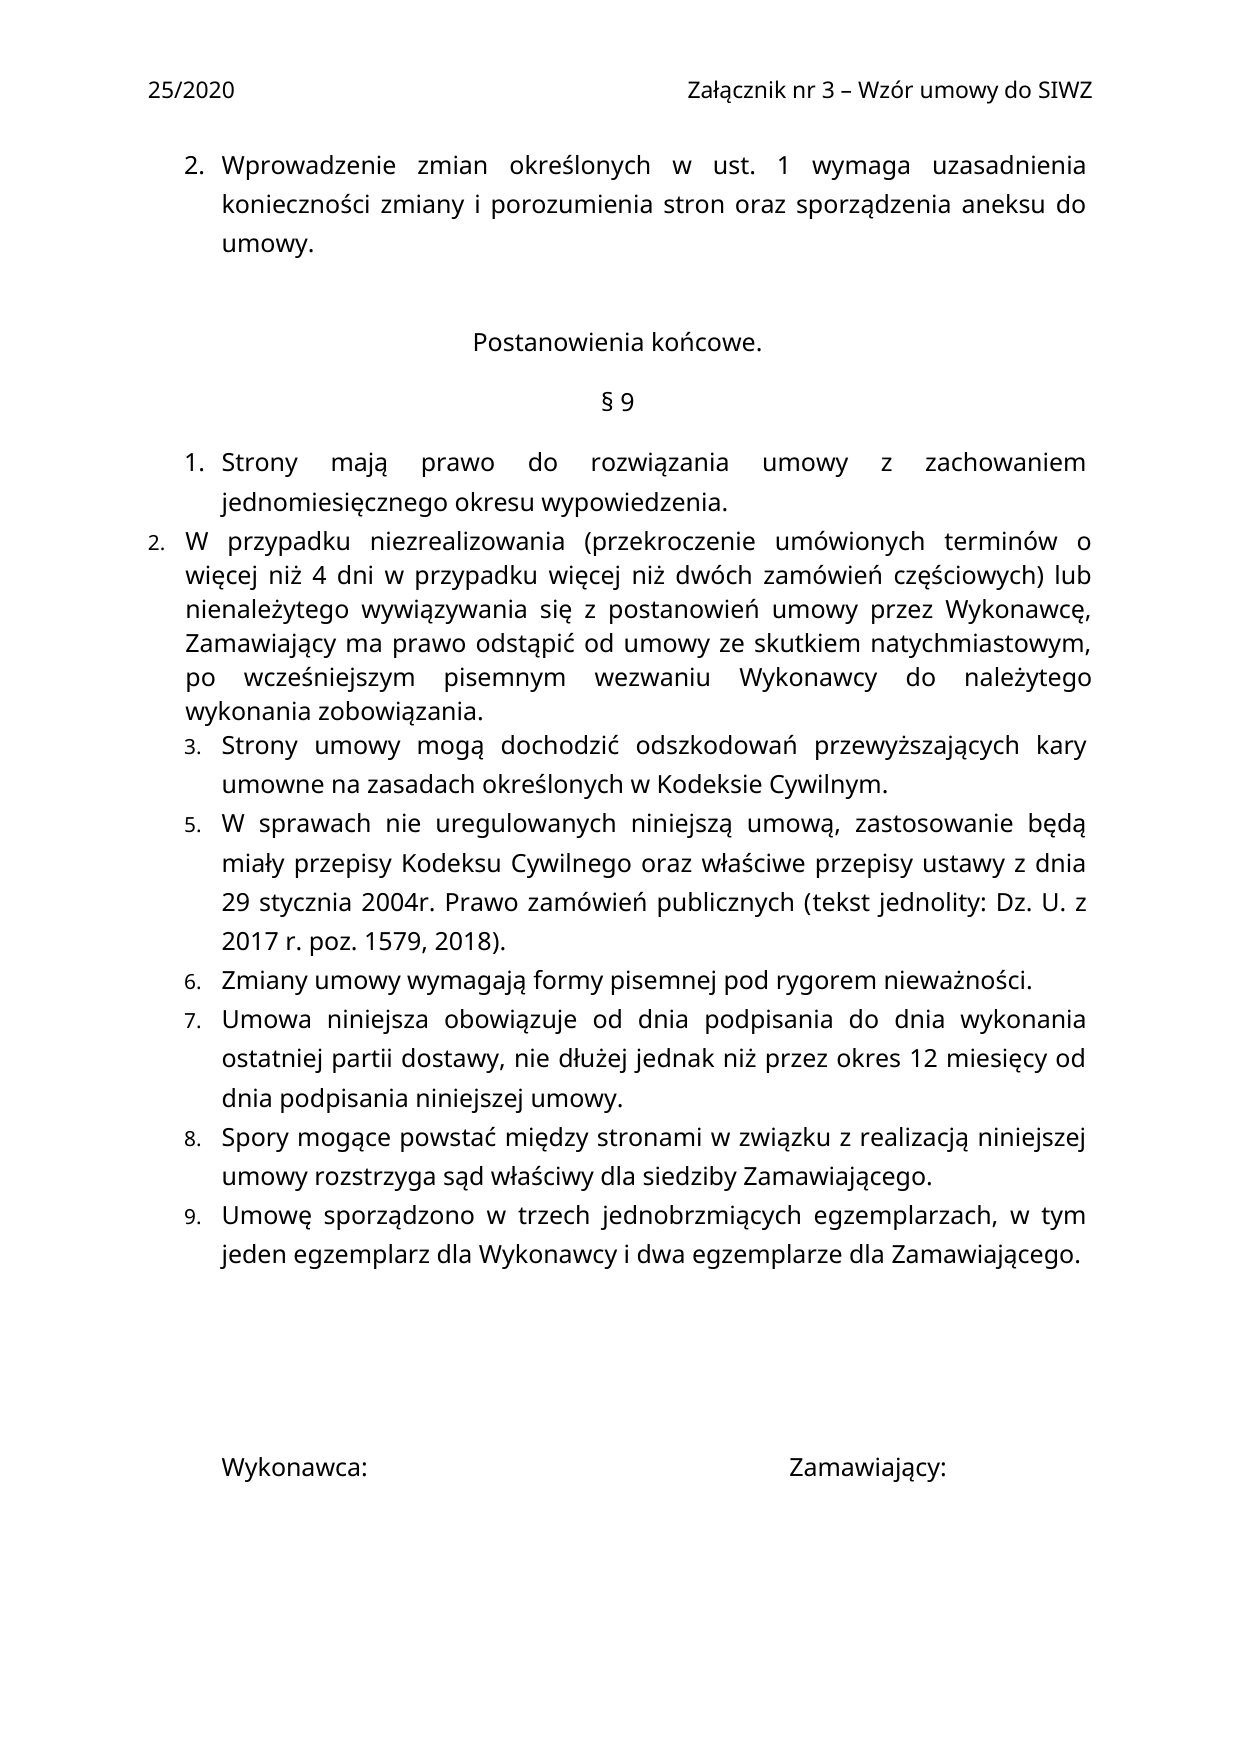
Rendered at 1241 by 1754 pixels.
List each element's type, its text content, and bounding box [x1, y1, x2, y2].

list Strony mają prawo do rozwiązania umowy z zachowaniem jednomiesięcznego okresu wypowiedzenia. [184, 445, 1087, 518]
text § 9 [148, 385, 1087, 419]
list W sprawach nie uregulowanych niniejszą umową, zastosowanie będą miały przepisy Kodeksu Cywilnego oraz właściwe przepisy ustawy z dnia 29 stycznia 2004r. Prawo zamówień publicznych (tekst jednolity: Dz. U. z 2017 r. poz. 1579, 2018). [184, 806, 1087, 958]
list Spory mogące powstać między stronami w związku z realizacją niniejszej umowy rozstrzyga sąd właściwy dla siedziby Zamawiającego. [184, 1119, 1087, 1193]
list W przypadku niezrealizowania (przekroczenie umówionych terminów o więcej niż 4 dni w przypadku więcej niż dwóch zamówień częściowych) lub nienależytego wywiązywania się z postanowień umowy przez Wykonawcę, Zamawiający ma prawo odstąpić od umowy ze skutkiem natychmiastowym, po wcześniejszym pisemnym wezwaniu Wykonawcy do należytego wykonania zobowiązania. [148, 523, 1093, 728]
list Wprowadzenie zmian określonych w ust. 1 wymaga uzasadnienia konieczności zmiany i porozumienia stron oraz sporządzenia aneksu do umowy. [184, 148, 1087, 260]
list Umowę sporządzono w trzech jednobrzmiących egzemplarzach, w tym jeden egzemplarz dla Wykonawcy i dwa egzemplarze dla Zamawiającego. [184, 1198, 1087, 1271]
list Zmiany umowy wymagają formy pisemnej pod rygorem nieważności. [184, 963, 1087, 997]
list Strony umowy mogą dochodzić odszkodowań przewyższających kary umowne na zasadach określonych w Kodeksie Cywilnym. [184, 728, 1087, 801]
list Umowa niniejsza obowiązuje od dnia podpisania do dnia wykonania ostatniej partii dostawy, nie dłużej jednak niż przez okres 12 miesięcy od dnia podpisania niniejszej umowy. [184, 1002, 1087, 1114]
text Postanowienia końcowe. [148, 325, 1087, 359]
text Wykonawca: Zamawiający: [148, 1450, 1087, 1484]
